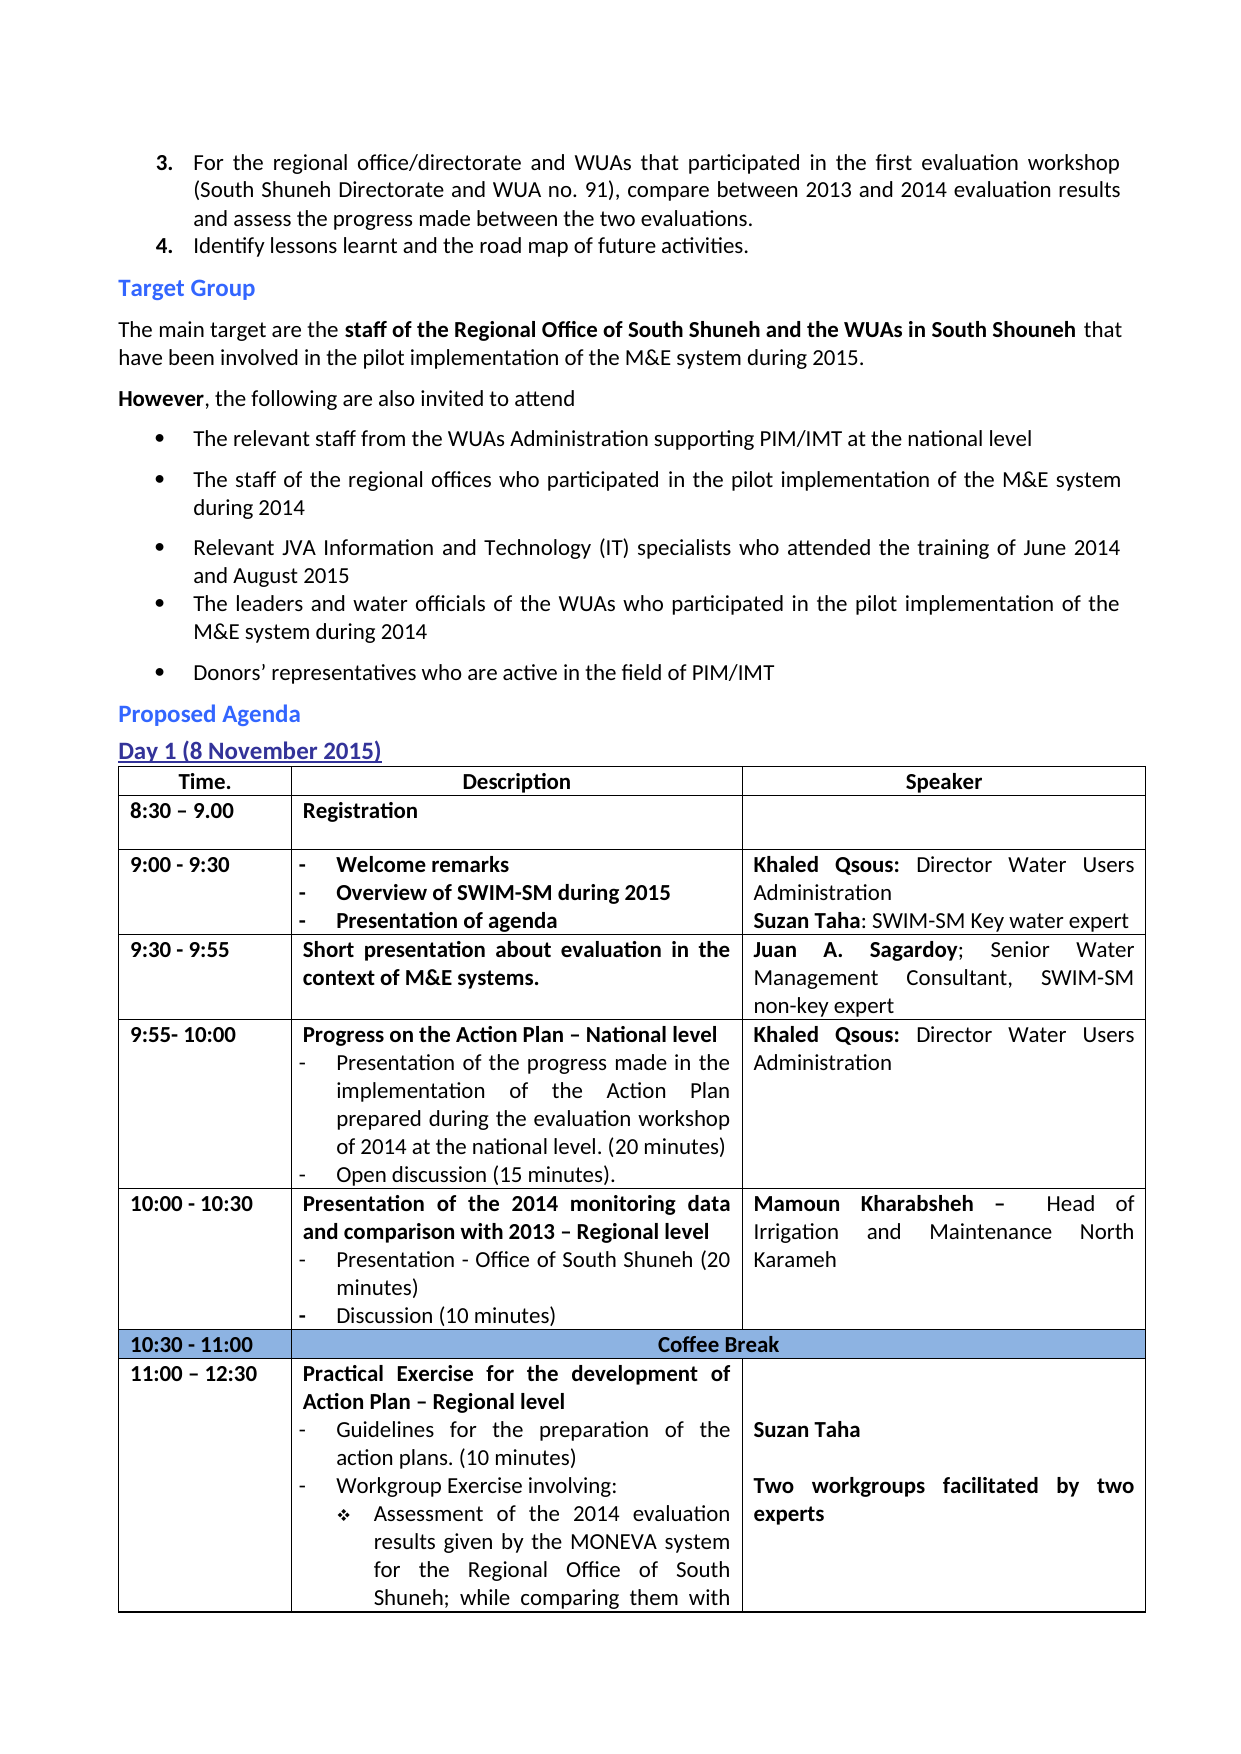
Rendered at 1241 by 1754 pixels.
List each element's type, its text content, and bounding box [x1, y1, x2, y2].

table_cell [743, 796, 1145, 849]
table_cell Short presentation about evaluation in the context of M&E systems. [292, 935, 742, 1019]
table_cell 10:00 - 10:30 [119, 1189, 291, 1329]
list For the regional office/directorate and WUAs that participated in the first evaluation workshop (South Shuneh Directorate and WUA no. 91), compare between 2013 and 2014 evaluation results and assess the progress made between the two evaluations. [156, 148, 1122, 232]
table_header Description [292, 767, 742, 795]
table_cell 9:55- 10:00 [119, 1020, 291, 1188]
list The relevant staff from the WUAs Administration supporting PIM/IMT at the national level [156, 424, 1122, 452]
subtitle Target Group [118, 272, 1122, 303]
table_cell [743, 1359, 1145, 1611]
table_cell Mamoun Kharabsheh – Head of Irrigation and Maintenance North Karameh [743, 1189, 1145, 1329]
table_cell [292, 1359, 742, 1611]
table_cell Registration [292, 796, 742, 849]
text However, the following are also invited to attend [118, 384, 1122, 412]
list The staff of the regional offices who participated in the pilot implementation of the M&E system during 2014 [156, 465, 1122, 521]
table_cell Coffee Break [292, 1330, 1145, 1358]
table_cell Presentation of the 2014 monitoring data and comparison with 2013 – Regional level Presentation - Office of South Shuneh (20 minutes) Discussion (10 minutes) [292, 1189, 742, 1329]
list The leaders and water officials of the WUAs who participated in the pilot implementation of the M&E system during 2014 [156, 589, 1122, 645]
list Relevant JVA Information and Technology (IT) specialists who attended the training of June 2014 and August 2015 [156, 533, 1122, 589]
list Donors’ representatives who are active in the field of PIM/IMT [156, 658, 1122, 686]
table_cell Khaled Qsous: Director Water Users Administration [743, 1020, 1145, 1188]
table_header Speaker [743, 767, 1145, 795]
table_cell 9:00 - 9:30 [119, 850, 291, 934]
list Identify lessons learnt and the road map of future activities. [156, 232, 1122, 260]
table_cell 10:30 - 11:00 [119, 1330, 291, 1358]
table_cell Progress on the Action Plan – National level Presentation of the progress made in the implementation of the Action Plan prepared during the evaluation workshop of 2014 at the national level. (20 minutes) Open discussion (15 minutes). [292, 1020, 742, 1188]
text Day 1 (8 November 2015) [118, 735, 1122, 766]
table_cell Juan A. Sagardoy; Senior Water Management Consultant, SWIM-SM non-key expert [743, 935, 1145, 1019]
subtitle Proposed Agenda [118, 698, 1122, 729]
text The main target are the staff of the Regional Office of South Shuneh and the WUAs in South Shouneh that have been involved in the pilot implementation of the M&E system during 2015. [118, 315, 1122, 371]
table_header Time. [119, 767, 291, 795]
table_cell 8:30 – 9.00 [119, 796, 291, 849]
table_cell 9:30 - 9:55 [119, 935, 291, 1019]
table_cell Khaled Qsous: Director Water Users Administration Suzan Taha: SWIM-SM Key water expert [743, 850, 1145, 934]
table_cell 11:00 – 12:30 [119, 1359, 291, 1611]
table_cell Welcome remarks Overview of SWIM-SM during 2015 Presentation of agenda [292, 850, 742, 934]
